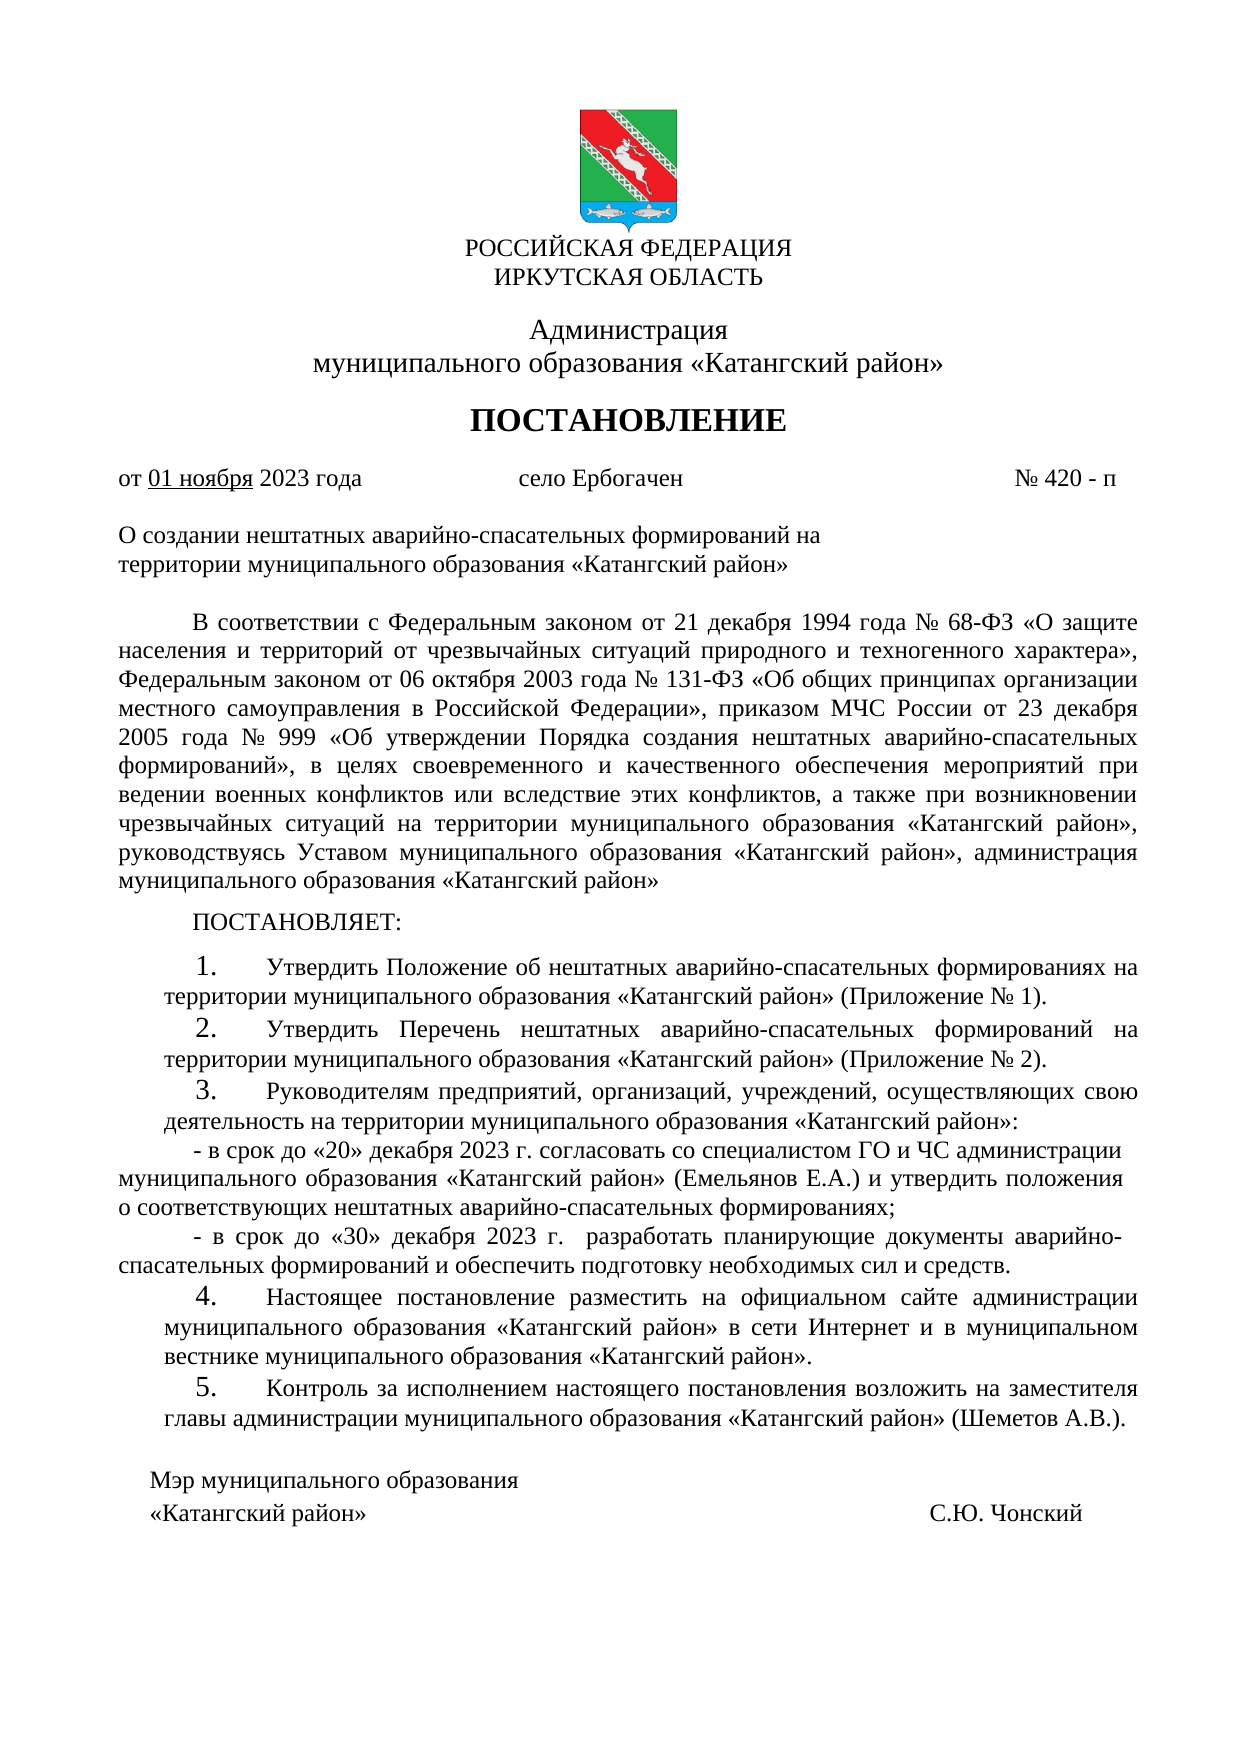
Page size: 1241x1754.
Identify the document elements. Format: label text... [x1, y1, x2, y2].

text В соответствии с Федеральным законом от 21 декабря 1994 года № 68-ФЗ «О защите населения и территорий от чрезвычайных ситуаций природного и техногенного характера», Федеральным законом от 06 октября 2003 года № 131-ФЗ «Об общих принципах организации местного самоуправления в Российской Федерации», приказом МЧС России от 23 декабря 2005 года № 999 «Об утверждении Порядка создания нештатных аварийно-спасательных формирований», в целях своевременного и качественного обеспечения мероприятий при ведении военных конфликтов или вследствие этих конфликтов, а также при возникновении чрезвычайных ситуаций на территории муниципального образования «Катангский район», руководствуясь Уставом муниципального образования «Катангский район», администрация муниципального образования «Катангский район» [118, 607, 1139, 894]
text от 01 ноября 2023 года село Ербогачен № 420 - п [118, 463, 1139, 492]
picture [580, 213, 677, 233]
text муниципального образования «Катангский район» [118, 345, 1139, 379]
text О создании нештатных аварийно-спасательных формирований на территории муниципального образования «Катангский район» [118, 520, 859, 578]
text Администрация [118, 312, 1139, 345]
list Утвердить Положение об нештатных аварийно-спасательных формированиях на территории муниципального образования «Катангский район» (Приложение № 1). [164, 948, 1139, 1010]
list Руководителям предприятий, организаций, учреждений, осуществляющих свою деятельность на территории муниципального образования «Катангский район»: [164, 1072, 1139, 1135]
picture [580, 100, 677, 219]
list Утвердить Перечень нештатных аварийно-спасательных формирований на территории муниципального образования «Катангский район» (Приложение № 2). [164, 1010, 1139, 1072]
text Мэр муниципального образования [118, 1465, 1139, 1494]
text ИРКУТСКАЯ ОБЛАСТЬ [118, 262, 1139, 290]
list Настоящее постановление разместить на официальном сайте администрации муниципального образования «Катангский район» в сети Интернет и в муниципальном вестнике муниципального образования «Катангский район». [164, 1278, 1139, 1369]
text РОССИЙСКАЯ ФЕДЕРАЦИЯ [118, 233, 1139, 262]
text ПОСТАНОВЛЕНИЕ [118, 401, 1139, 439]
text ПОСТАНОВЛЯЕТ: [118, 907, 1139, 935]
list - в срок до «30» декабря 2023 г. разработать планирующие документы аварийно-спасательных формирований и обеспечить подготовку необходимых сил и средств. [118, 1221, 1124, 1278]
list - в срок до «20» декабря 2023 г. согласовать со специалистом ГО и ЧС администрации муниципального образования «Катангский район» (Емельянов Е.А.) и утвердить положения о соответствующих нештатных аварийно-спасательных формированиях; [118, 1135, 1124, 1221]
text «Катангский район» С.Ю. Чонский [118, 1498, 1139, 1527]
list Контроль за исполнением настоящего постановления возложить на заместителя главы администрации муниципального образования «Катангский район» (Шеметов А.В.). [164, 1369, 1139, 1432]
